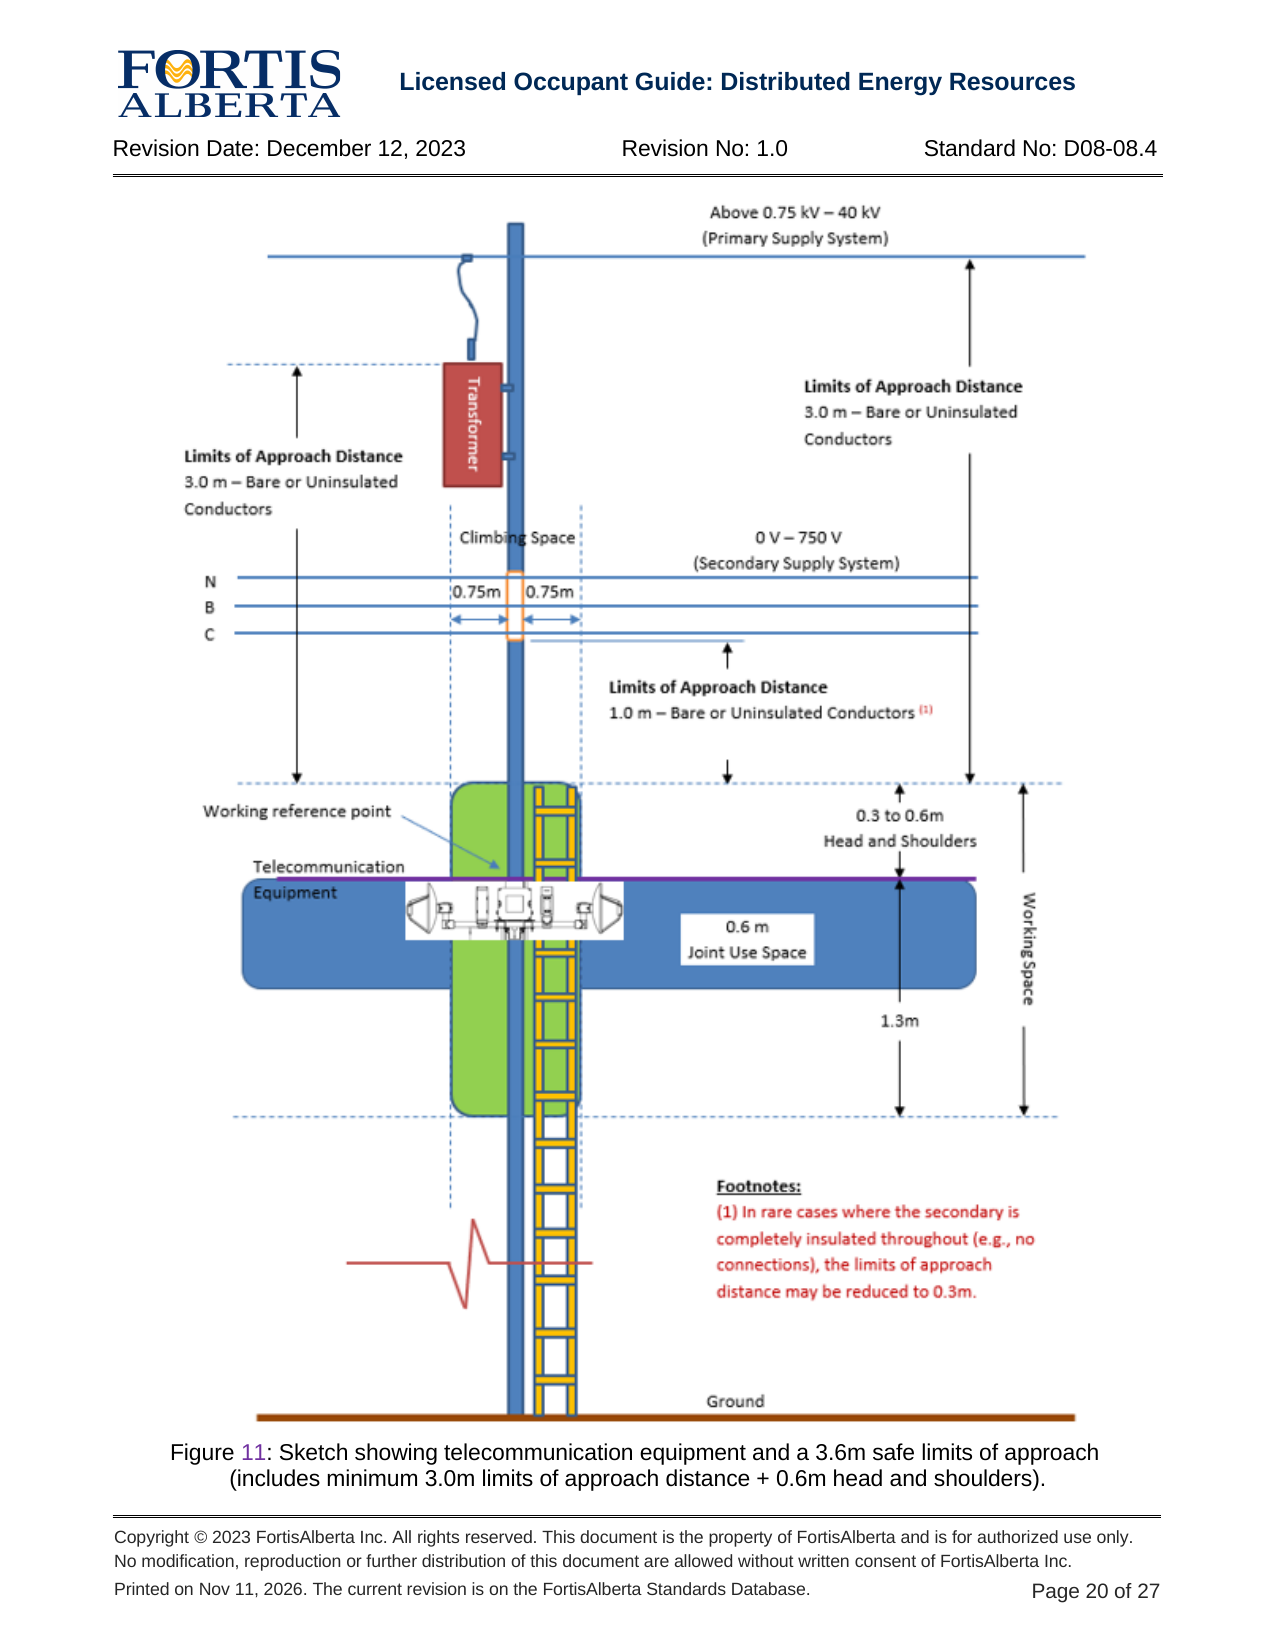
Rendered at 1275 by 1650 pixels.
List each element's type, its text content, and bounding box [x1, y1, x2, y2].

picture [173, 190, 1102, 1431]
picture [118, 50, 340, 117]
subtitle Figure 11: Sketch showing telecommunication equipment and a 3.6m safe limits of approach (includes minimum 3.0m limits of approach distance + 0.6m head and shoulders). [112, 1439, 1162, 1492]
